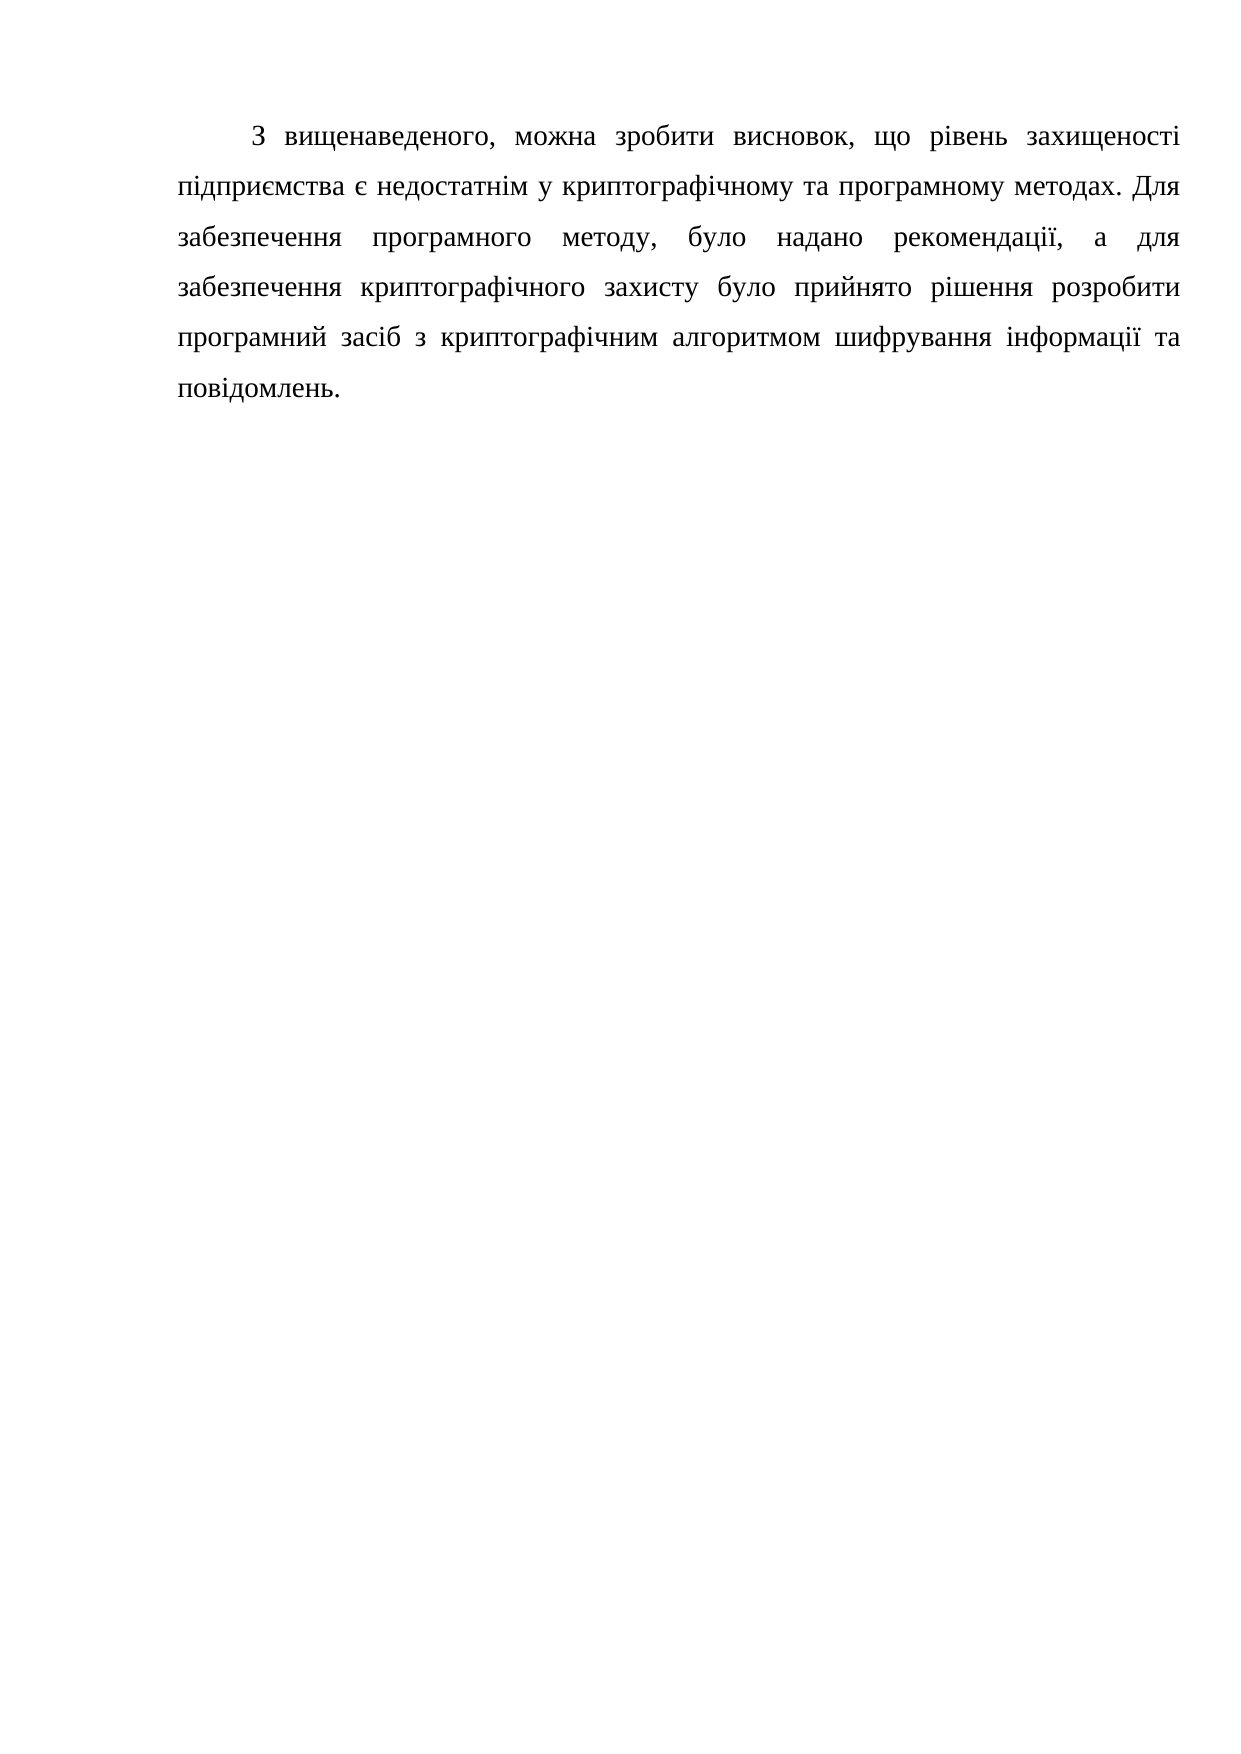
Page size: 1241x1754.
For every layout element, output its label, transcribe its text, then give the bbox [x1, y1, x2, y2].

text З вищенаведеного, можна зробити висновок, що рівень захищеності підприємства є недостатнім у криптографічному та програмному методах. Для забезпечення програмного методу, було надано рекомендації, а для забезпечення криптографічного захисту було прийнято рішення розробити програмний засіб з криптографічним алгоритмом шифрування інформації та повідомлень. [177, 118, 1181, 403]
